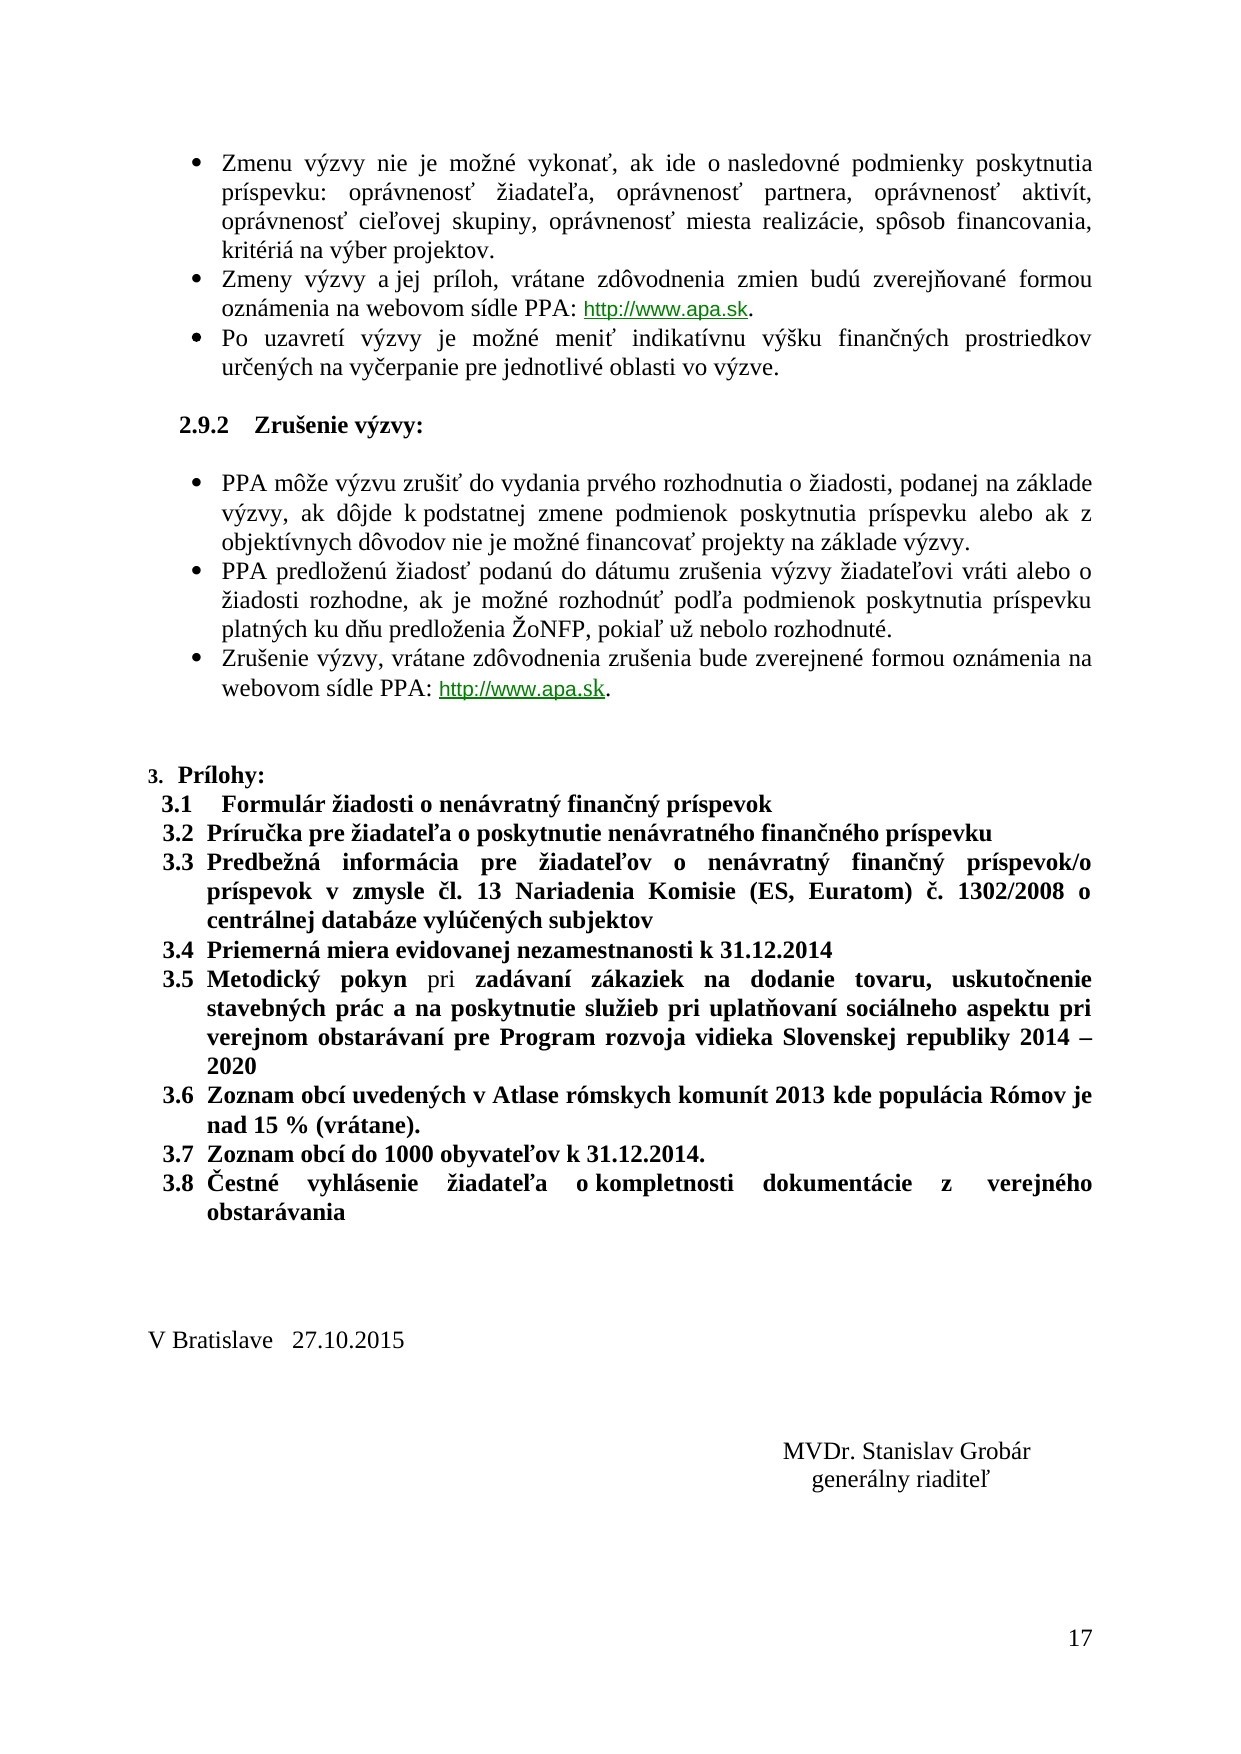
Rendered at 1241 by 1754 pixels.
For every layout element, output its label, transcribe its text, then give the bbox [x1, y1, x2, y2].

list Predbežná informácia pre žiadateľov o nenávratný finančný príspevok/o príspevok v zmysle čl. 13 Nariadenia Komisie (ES, Euratom) č. 1302/2008 o centrálnej databáze vylúčených subjektov [162, 847, 1093, 935]
list Po uzavretí výzvy je možné meniť indikatívnu výšku finančných prostriedkov určených na vyčerpanie pre jednotlivé oblasti vo výzve. [192, 323, 1093, 381]
list Zmeny výzvy a jej príloh, vrátane zdôvodnenia zmien budú zverejňované formou oznámenia na webovom sídle PPA: http://www.apa.sk. [192, 264, 1093, 323]
list Zoznam obcí uvedených v Atlase rómskych komunít 2013 kde populácia Rómov je nad 15 % (vrátane). [162, 1081, 1093, 1139]
list Zoznam obcí do 1000 obyvateľov k 31.12.2014. [162, 1139, 1093, 1168]
list Čestné vyhlásenie žiadateľa o kompletnosti dokumentácie z verejného obstarávania [162, 1168, 1093, 1226]
text V Bratislave 27.10.2015 [148, 1326, 1093, 1354]
list Príručka pre žiadateľa o poskytnutie nenávratného finančného príspevku [162, 818, 1093, 847]
list PPA predloženú žiadosť podanú do dátumu zrušenia výzvy žiadateľovi vráti alebo o žiadosti rozhodne, ak je možné rozhodnúť podľa podmienok poskytnutia príspevku platných ku dňu predloženia ŽoNFP, pokiaľ už nebolo rozhodnuté. [192, 556, 1093, 643]
text MVDr. Stanislav Grobár generálny riaditeľ [783, 1436, 1093, 1493]
list PPA môže výzvu zrušiť do vydania prvého rozhodnutia o žiadosti, podanej na základe výzvy, ak dôjde k podstatnej zmene podmienok poskytnutia príspevku alebo ak z objektívnych dôvodov nie je možné financovať projekty na základe výzvy. [192, 468, 1093, 556]
list Zrušenie výzvy: [179, 410, 1093, 439]
list Zmenu výzvy nie je možné vykonať, ak ide o nasledovné podmienky poskytnutia príspevku: oprávnenosť žiadateľa, oprávnenosť partnera, oprávnenosť aktivít, oprávnenosť cieľovej skupiny, oprávnenosť miesta realizácie, spôsob financovania, kritériá na výber projektov. [192, 148, 1093, 264]
list Prílohy: [148, 760, 1093, 789]
list Zrušenie výzvy, vrátane zdôvodnenia zrušenia bude zverejnené formou oznámenia na webovom sídle PPA: http://www.apa.sk. [192, 643, 1093, 702]
list Formulár žiadosti o nenávratný finančný príspevok [161, 789, 1093, 818]
list Metodický pokyn pri zadávaní zákaziek na dodanie tovaru, uskutočnenie stavebných prác a na poskytnutie služieb pri uplatňovaní sociálneho aspektu pri verejnom obstarávaní pre Program rozvoja vidieka Slovenskej republiky 2014 – 2020 [162, 964, 1093, 1081]
list Priemerná miera evidovanej nezamestnanosti k 31.12.2014 [162, 935, 1093, 964]
